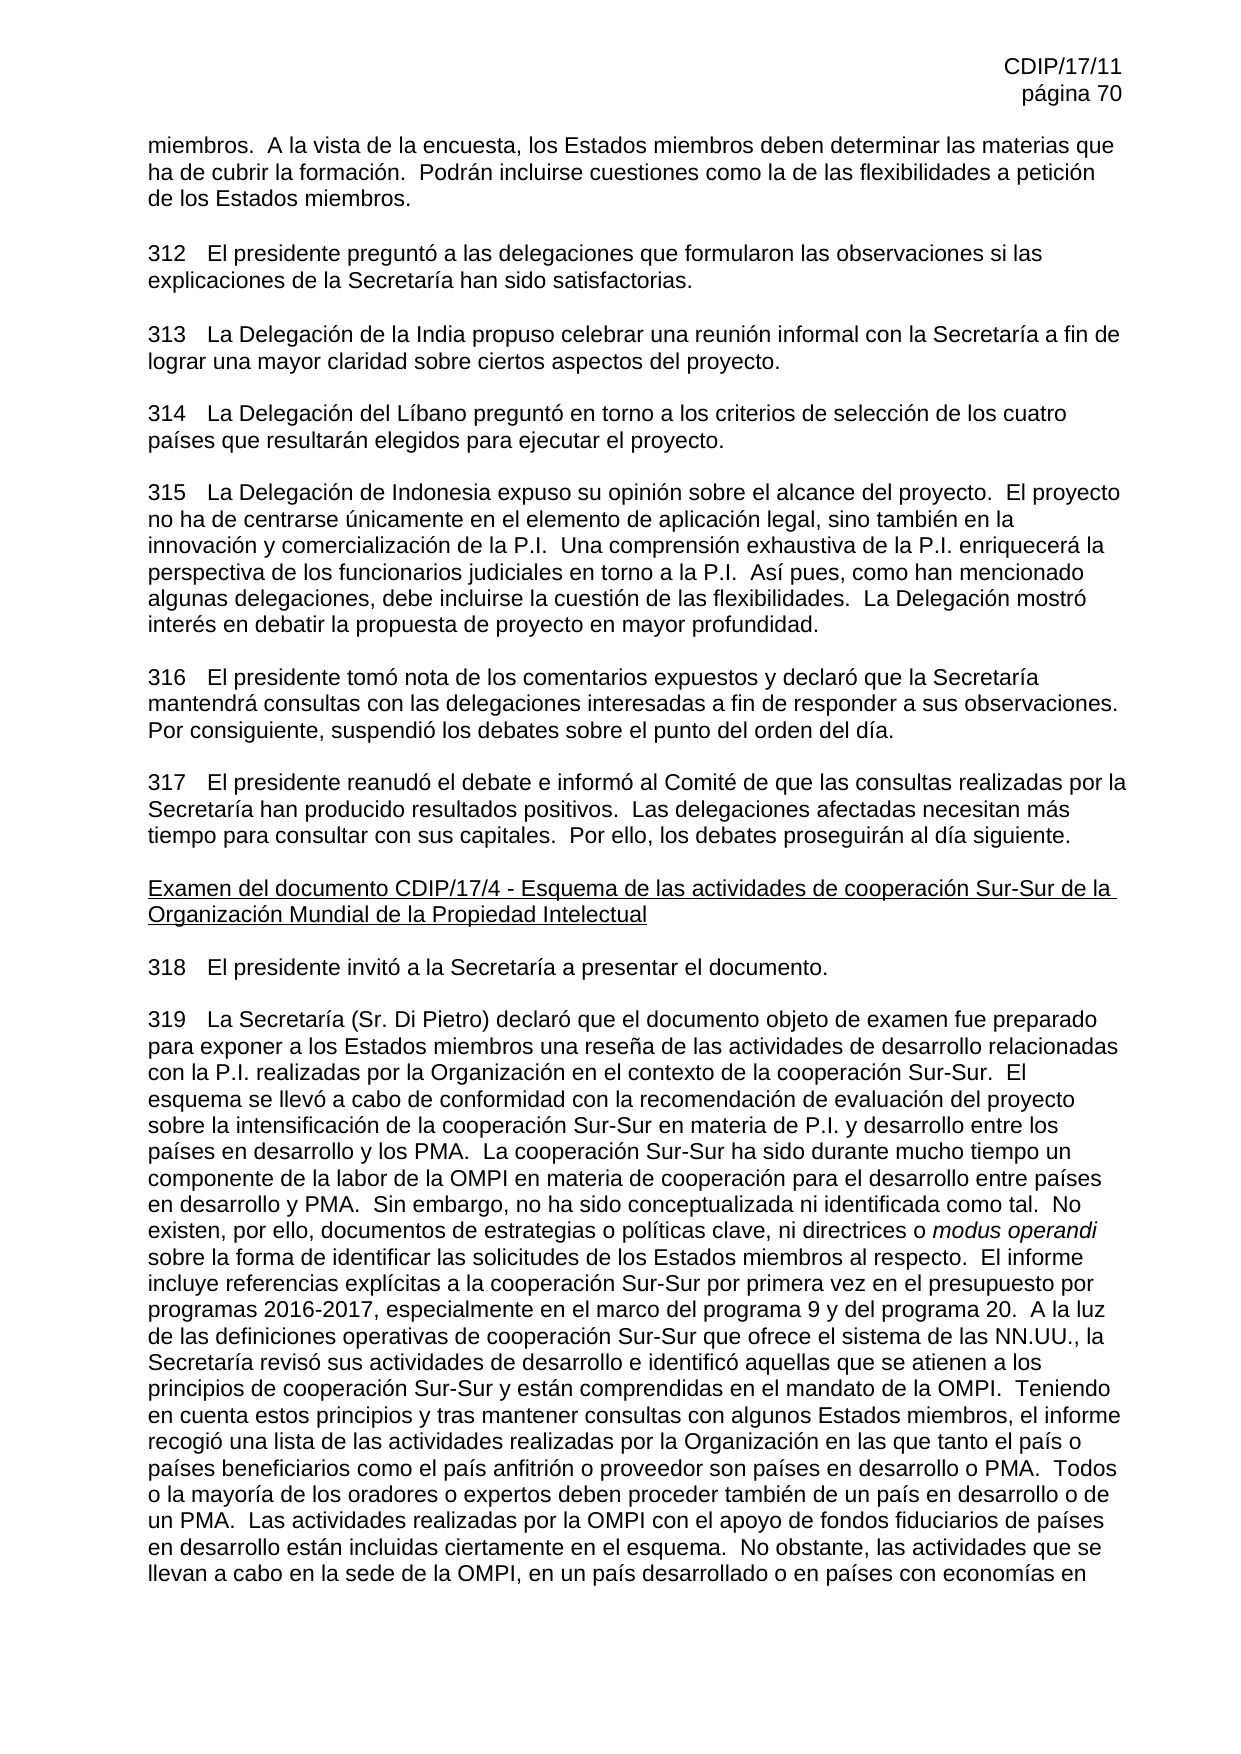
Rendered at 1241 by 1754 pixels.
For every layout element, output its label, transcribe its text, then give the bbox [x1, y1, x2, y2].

text La Delegación de la India propuso celebrar una reunión informal con la Secretaría a fin de lograr una mayor claridad sobre ciertos aspectos del proyecto. [148, 321, 1122, 374]
text El presidente preguntó a las delegaciones que formularon las observaciones si las explicaciones de la Secretaría han sido satisfactorias. [148, 239, 1122, 294]
text La Delegación del Líbano preguntó en torno a los criterios de selección de los cuatro países que resultarán elegidos para ejecutar el proyecto. [148, 400, 1122, 453]
text El presidente invitó a la Secretaría a presentar el documento. [148, 954, 1122, 980]
text El presidente tomó nota de los comentarios expuestos y declaró que la Secretaría mantendrá consultas con las delegaciones interesadas a fin de responder a sus observaciones. Por consiguiente, suspendió los debates sobre el punto del orden del día. [148, 664, 1122, 743]
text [148, 1006, 1122, 1586]
text El presidente reanudó el debate e informó al Comité de que las consultas realizadas por la Secretaría han producido resultados positivos. Las delegaciones afectadas necesitan más tiempo para consultar con sus capitales. Por ello, los debates proseguirán al día siguiente. [148, 769, 1127, 848]
text La Delegación de Indonesia expuso su opinión sobre el alcance del proyecto. El proyecto no ha de centrarse únicamente en el elemento de aplicación legal, sino también en la innovación y comercialización de la P.I. Una comprensión exhaustiva de la P.I. enriquecerá la perspectiva de los funcionarios judiciales en torno a la P.I. Así pues, como han mencionado algunas delegaciones, debe incluirse la cuestión de las flexibilidades. La Delegación mostró interés en debatir la propuesta de proyecto en mayor profundidad. [148, 479, 1122, 637]
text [148, 132, 1122, 211]
text Examen del documento CDIP/17/4 - Esquema de las actividades de cooperación Sur-Sur de la Organización Mundial de la Propiedad Intelectual [148, 875, 1122, 927]
